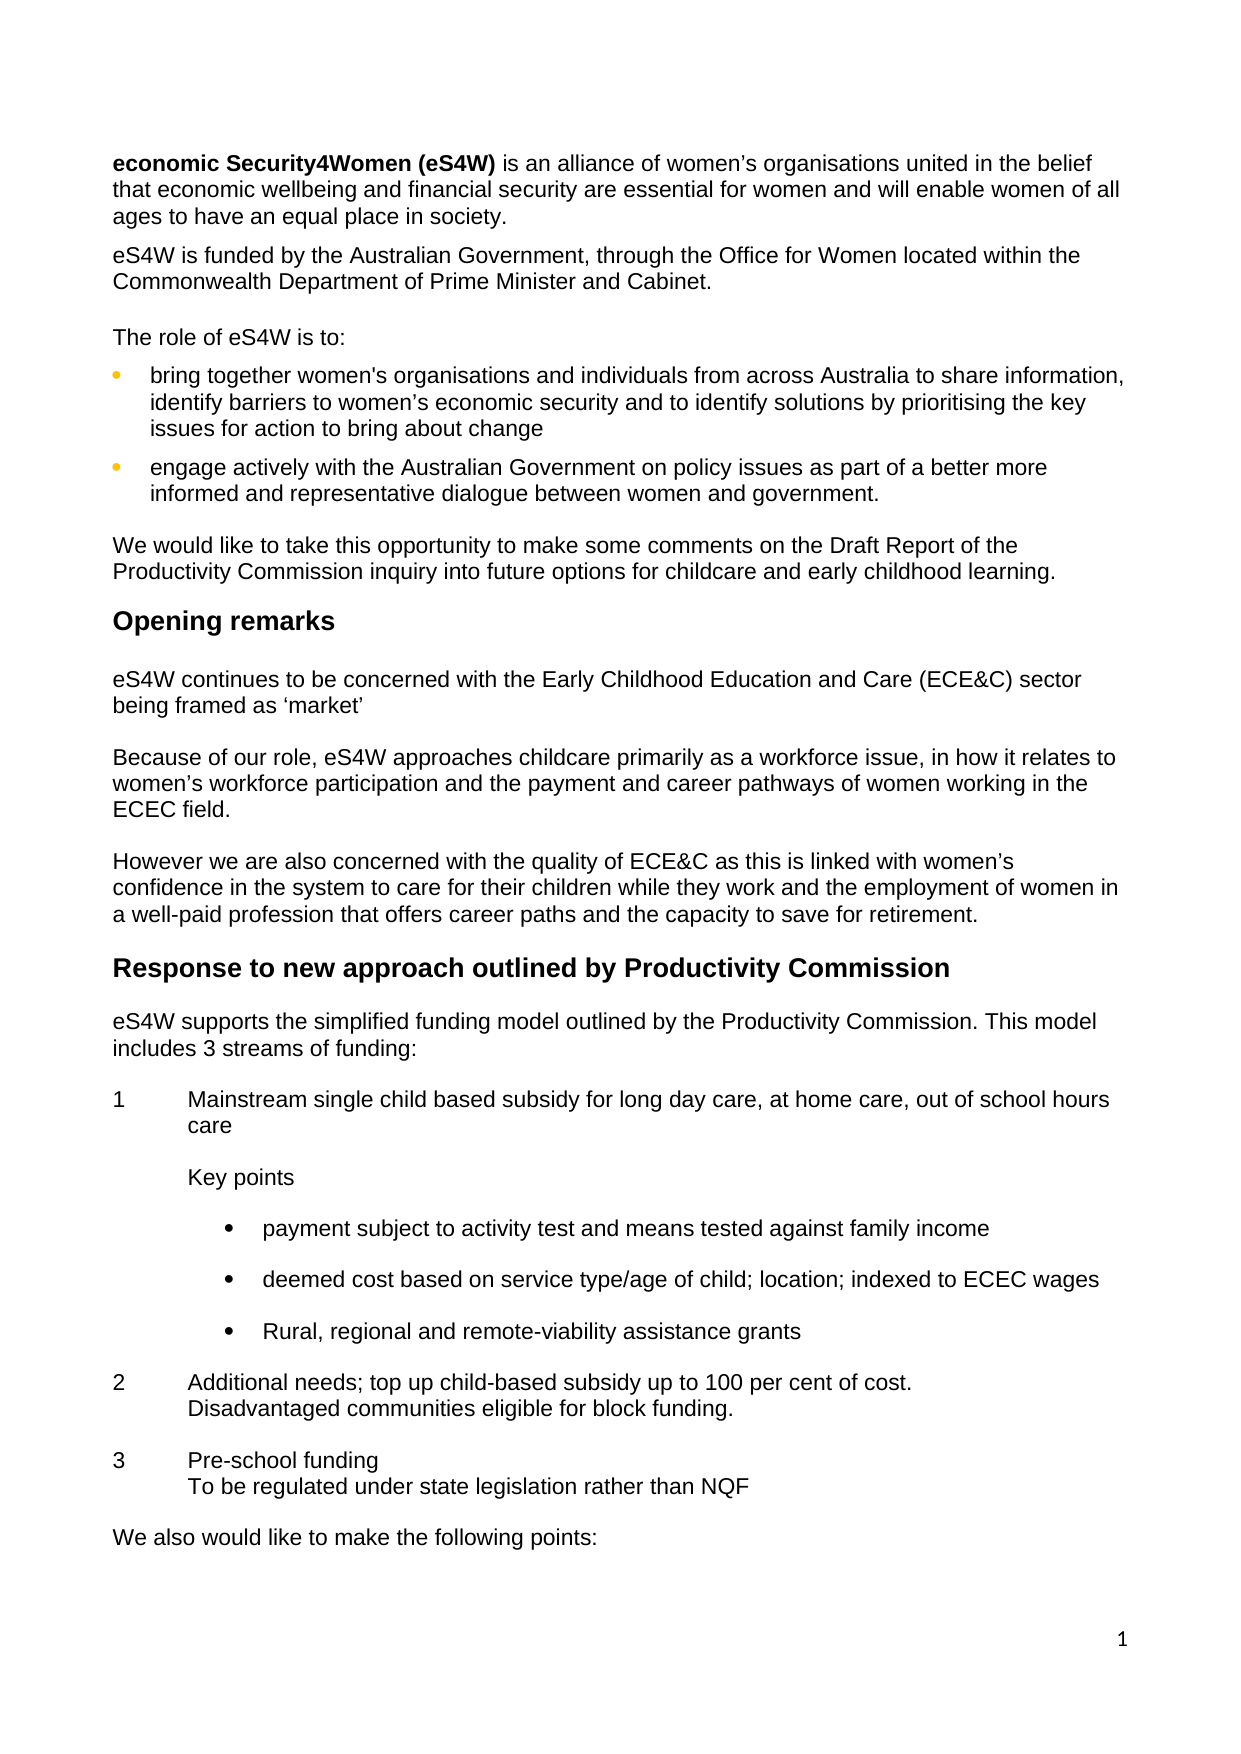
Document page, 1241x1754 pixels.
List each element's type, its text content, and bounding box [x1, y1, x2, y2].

list payment subject to activity test and means tested against family income [225, 1215, 1128, 1241]
list engage actively with the Australian Government on policy issues as part of a better more informed and representative dialogue between women and government. [112, 454, 1128, 507]
list Mainstream single child based subsidy for long day care, at home care, out of school hours care [112, 1086, 1128, 1138]
text economic Security4Women (eS4W) is an alliance of women’s organisations united in the belief that economic wellbeing and financial security are essential for women and will enable women of all ages to have an equal place in society. [112, 150, 1128, 229]
subtitle Response to new approach outlined by Productivity Commission [112, 952, 1128, 983]
text eS4W is funded by the Australian Government, through the Office for Women located within the Commonwealth Department of Prime Minister and Cabinet. [112, 242, 1128, 294]
list eS4W continues to be concerned with the Early Childhood Education and Care (ECE&C) sector being framed as ‘market’ [112, 666, 1128, 719]
text However we are also concerned with the quality of ECE&C as this is linked with women’s confidence in the system to care for their children while they work and the employment of women in a well-paid profession that offers career paths and the capacity to save for retirement. [112, 848, 1128, 927]
text The role of eS4W is to: [112, 323, 1128, 350]
text Key points [187, 1163, 1128, 1190]
list Pre-school funding To be regulated under state legislation rather than NQF [112, 1447, 1128, 1499]
text eS4W supports the simplified funding model outlined by the Productivity Commission. This model includes 3 streams of funding: [112, 1008, 1128, 1061]
list We would like to take this opportunity to make some comments on the Draft Report of the Productivity Commission inquiry into future options for childcare and early childhood learning. [112, 532, 1128, 584]
text Because of our role, eS4W approaches childcare primarily as a workforce issue, in how it relates to women’s workforce participation and the payment and career pathways of women working in the ECEC field. [112, 744, 1128, 823]
list Additional needs; top up child-based subsidy up to 100 per cent of cost. Disadvantaged communities eligible for block funding. [112, 1369, 1128, 1422]
subtitle Opening remarks [112, 605, 1128, 636]
list deemed cost based on service type/age of child; location; indexed to ECEC wages [225, 1266, 1128, 1293]
text We also would like to make the following points: [112, 1524, 1128, 1551]
list Rural, regional and remote-viability assistance grants [225, 1318, 1128, 1344]
list bring together women's organisations and individuals from across Australia to share information, identify barriers to women’s economic security and to identify solutions by prioritising the key issues for action to bring about change [112, 362, 1128, 441]
